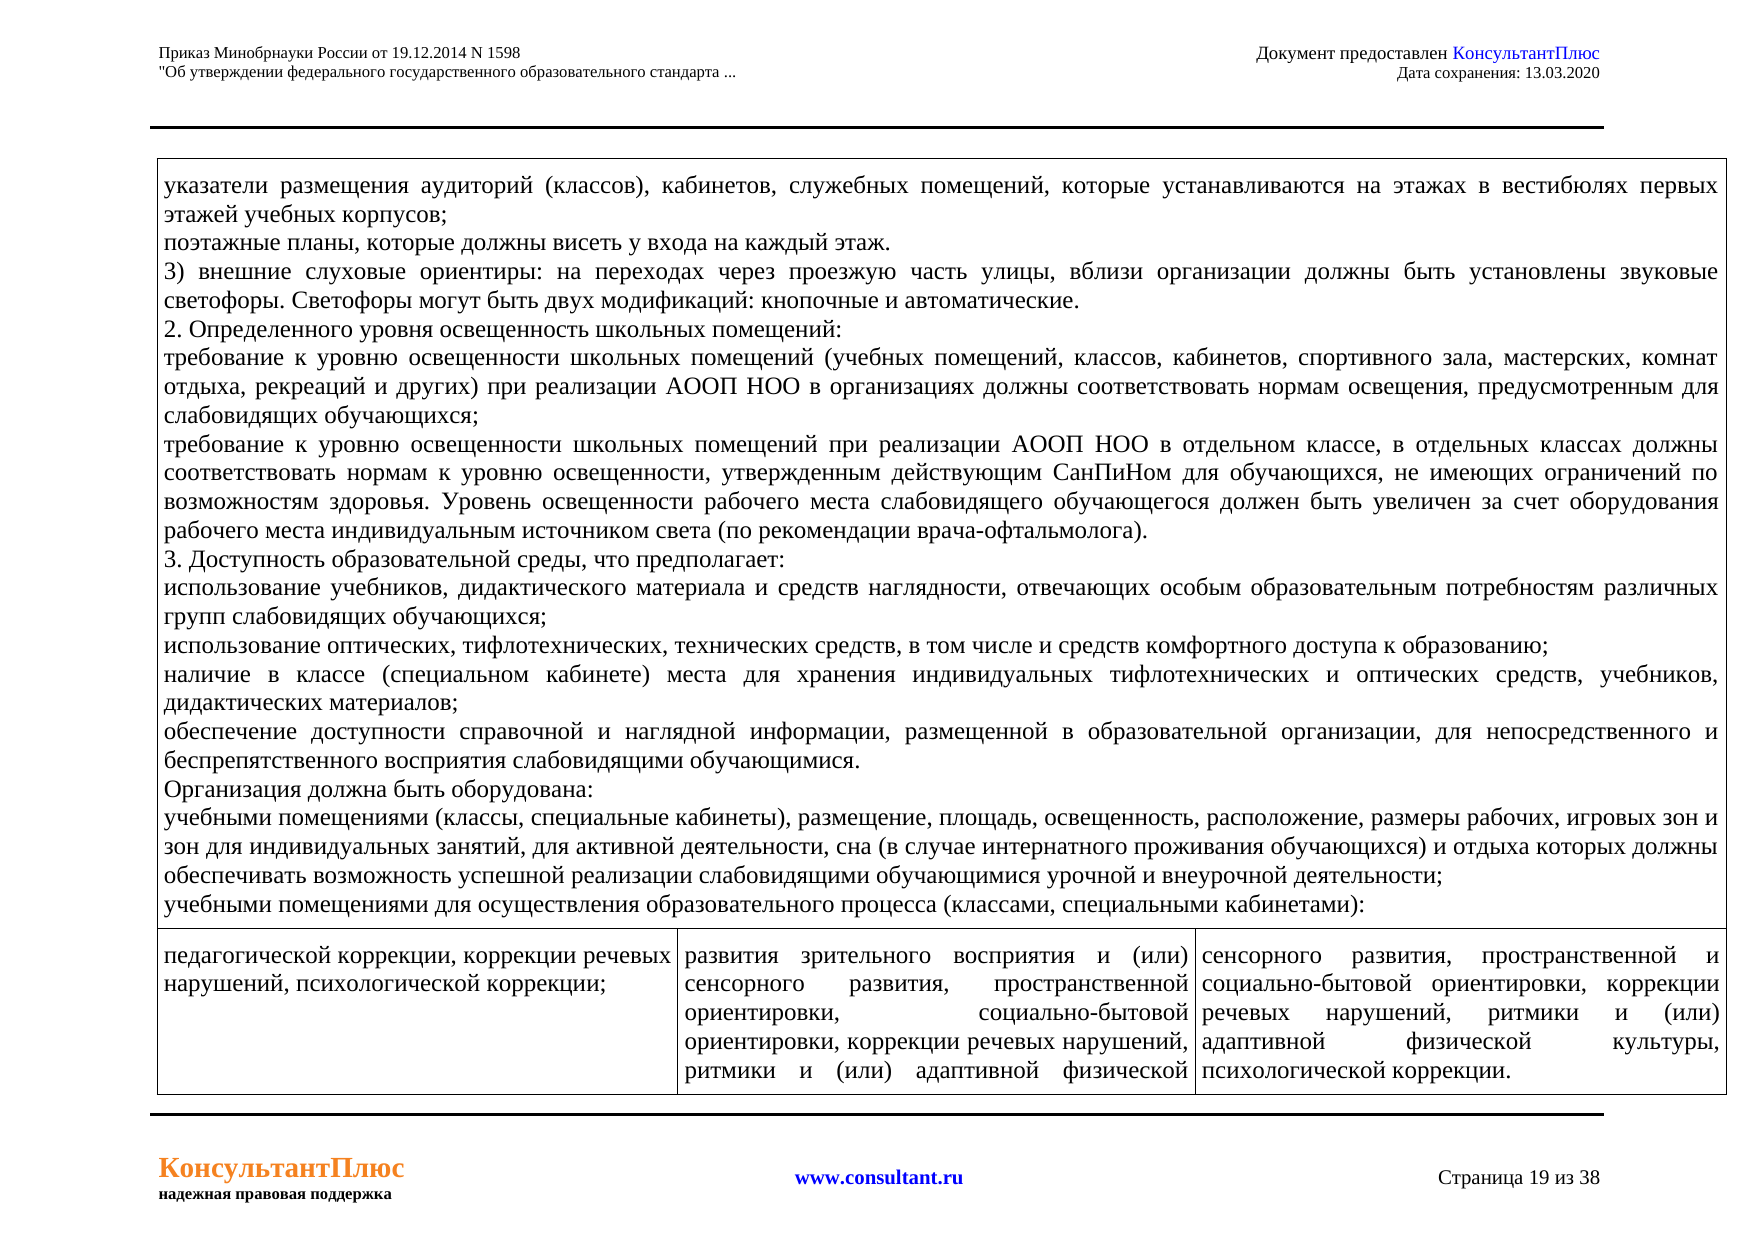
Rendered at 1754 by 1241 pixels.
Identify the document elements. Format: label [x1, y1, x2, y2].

table_cell [1196, 929, 1726, 1094]
table_cell [158, 159, 1726, 928]
table_cell [678, 929, 1195, 1094]
table_cell [158, 929, 677, 1094]
